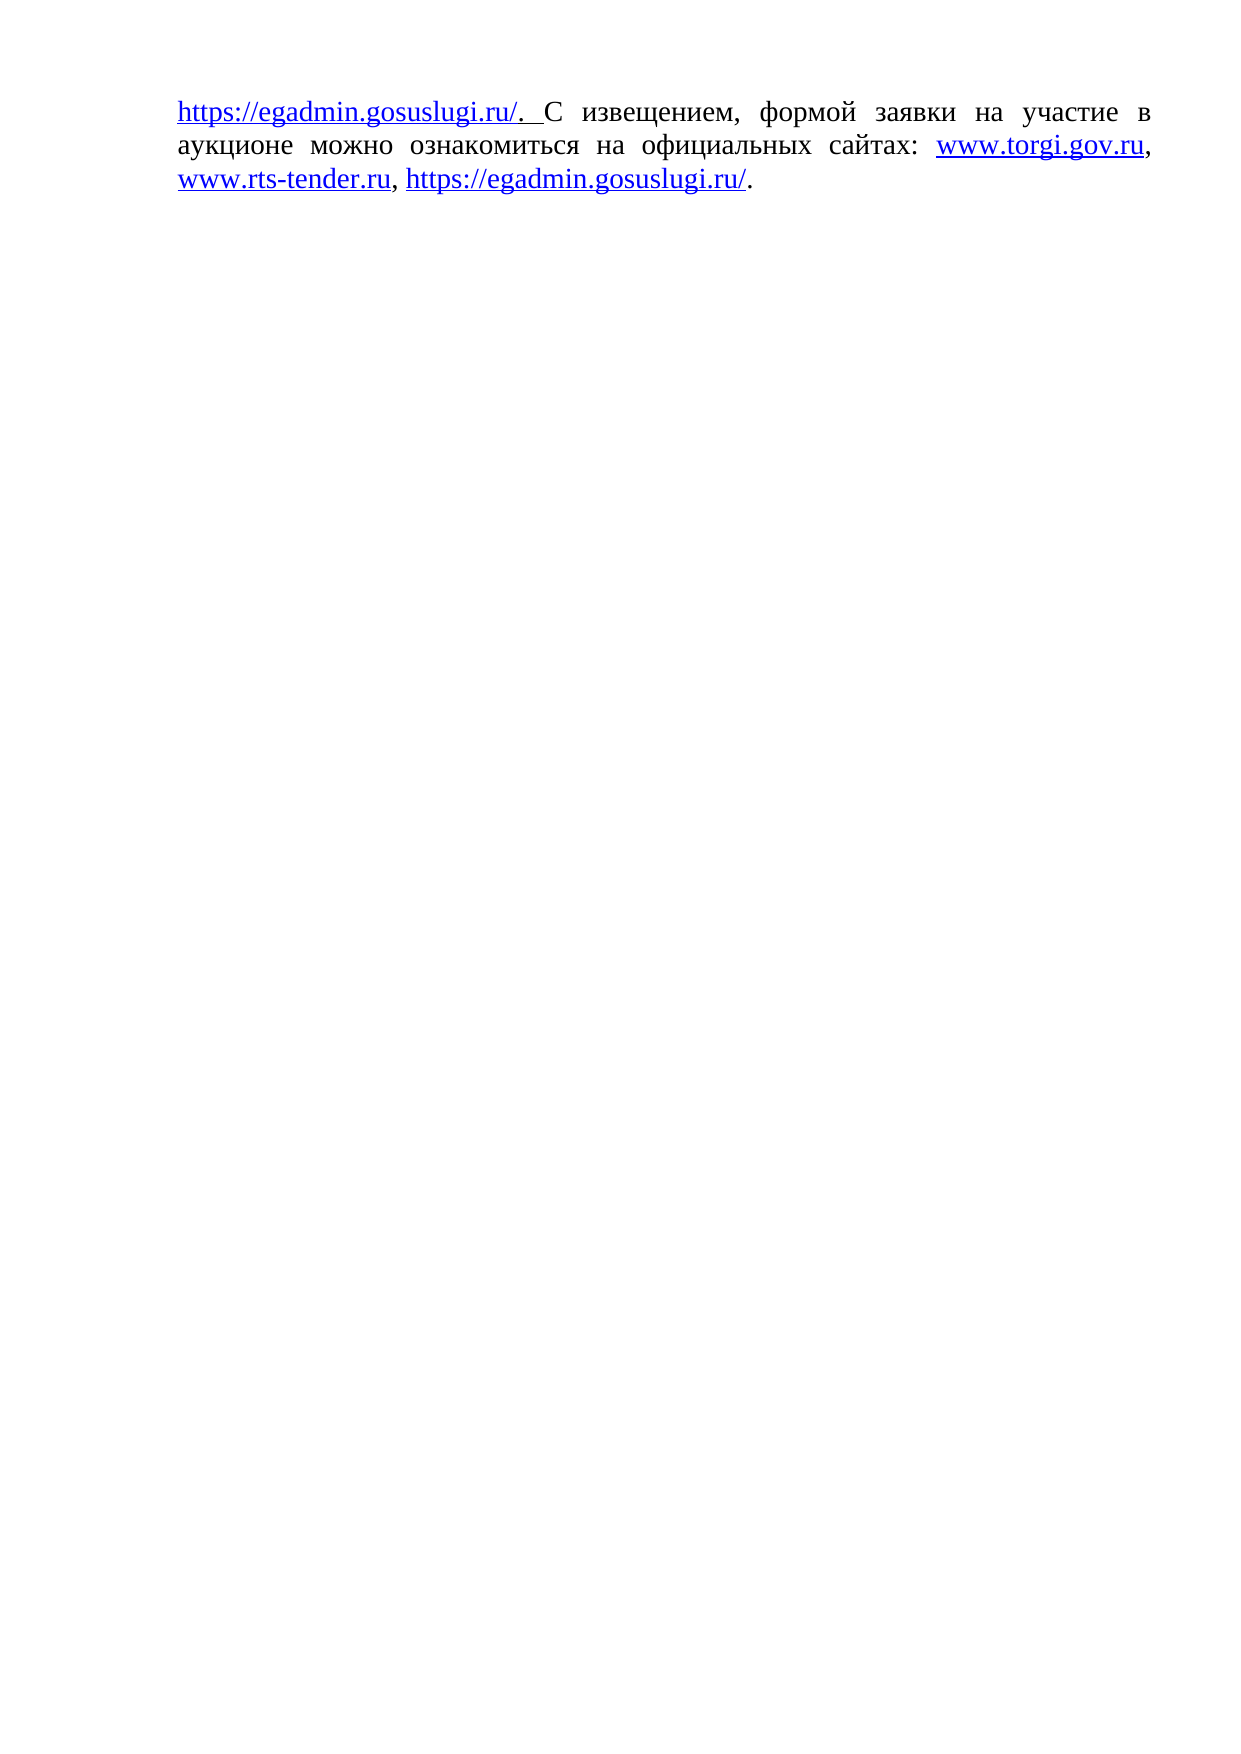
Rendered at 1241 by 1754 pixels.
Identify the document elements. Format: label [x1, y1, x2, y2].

text [177, 94, 1152, 194]
